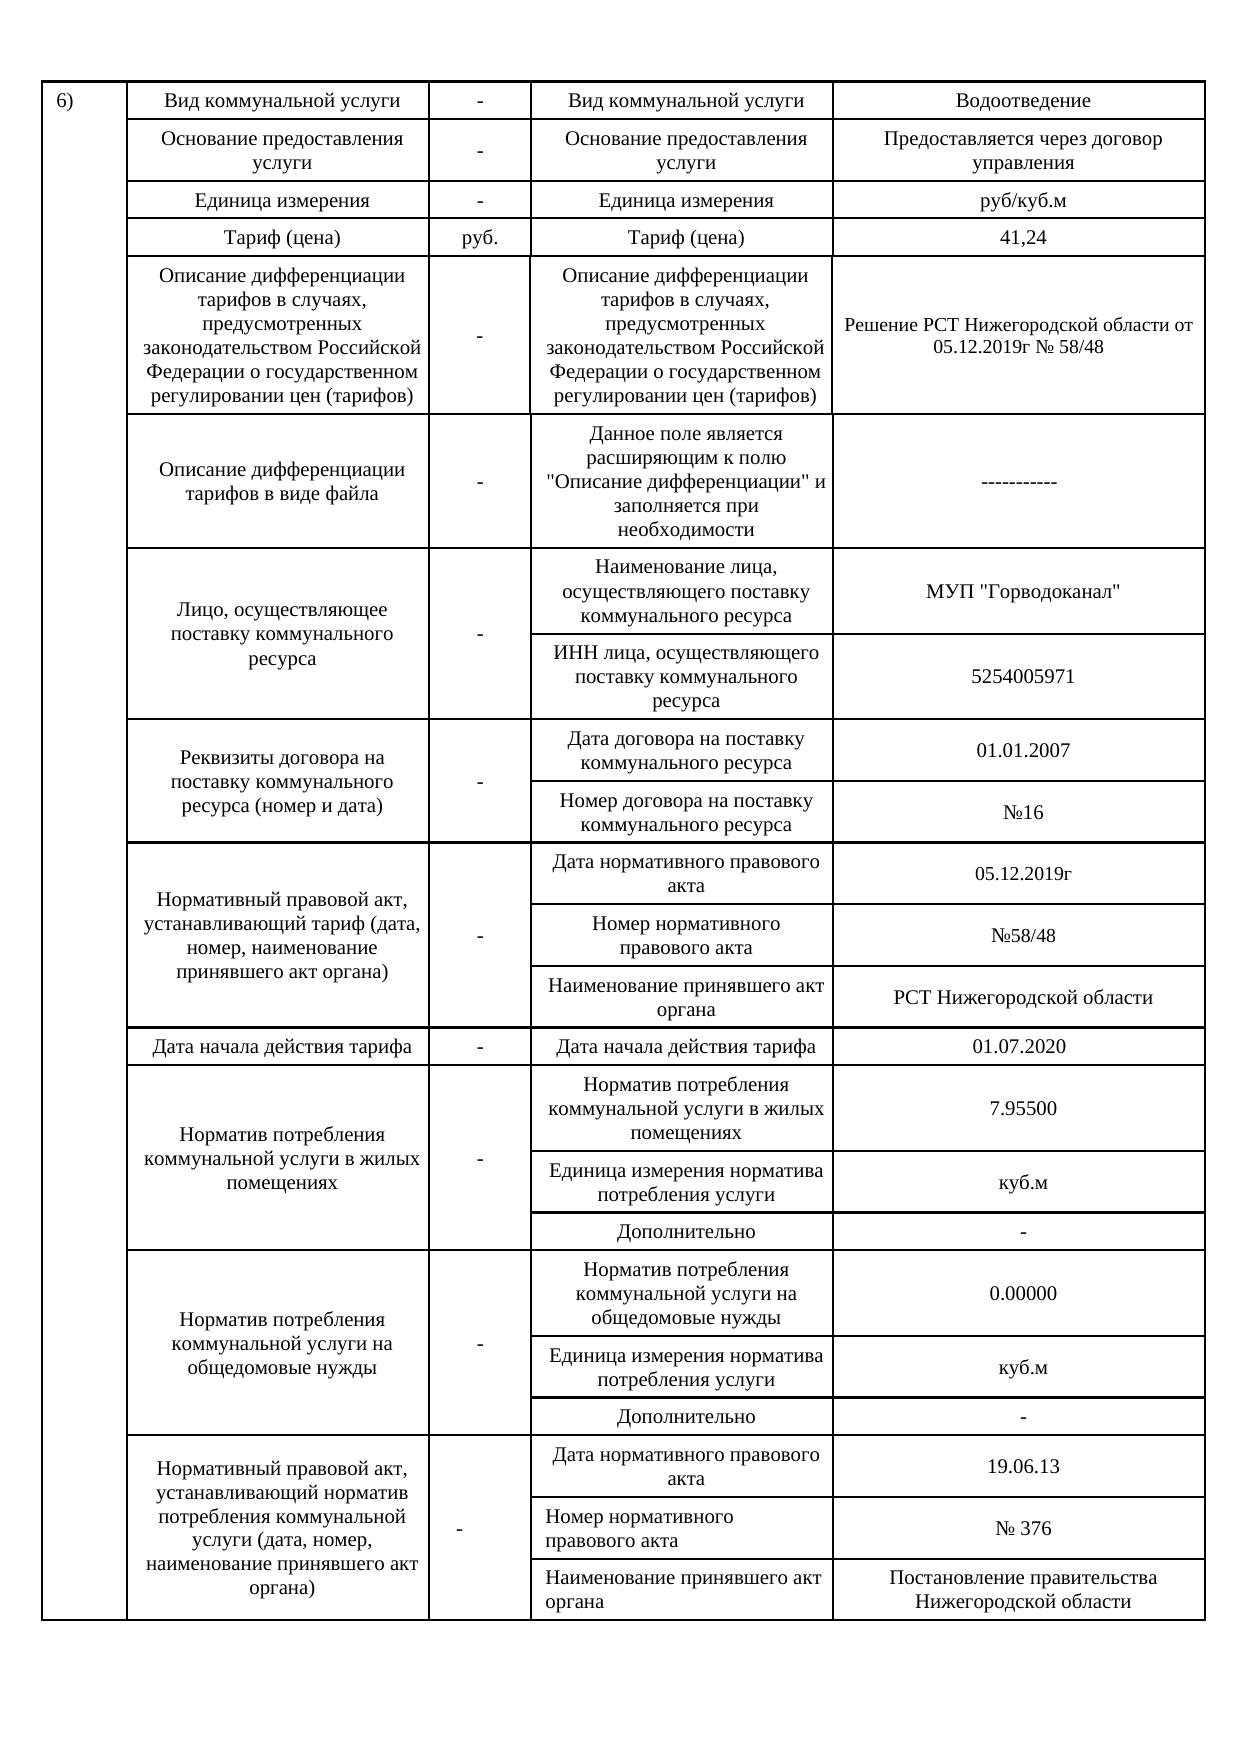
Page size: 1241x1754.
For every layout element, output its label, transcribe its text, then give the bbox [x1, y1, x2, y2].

table_cell Единица измерения норматива потребления услуги [532, 1337, 832, 1396]
table_cell Единица измерения [532, 182, 832, 217]
table_cell Основание предоставления услуги [532, 120, 832, 180]
table_header Вид коммунальной услуги [128, 83, 428, 118]
table_cell 41,24 [834, 219, 1204, 255]
table_cell 19.06.13 [834, 1436, 1204, 1496]
table_cell ----------- [834, 415, 1204, 547]
table_cell Описание дифференциации тарифов в виде файла [128, 415, 428, 547]
table_cell Предоставляется через договор управления [834, 120, 1204, 180]
table_cell Основание предоставления услуги [128, 120, 428, 180]
table_cell 5254005971 [834, 635, 1204, 718]
table_cell - [430, 720, 530, 841]
table_cell Постановление правительства Нижегородской области [834, 1560, 1204, 1619]
table_cell - [834, 1399, 1204, 1434]
table_cell - [430, 182, 530, 217]
table_cell Тариф (цена) [532, 219, 832, 255]
table_cell Дата начала действия тарифа [128, 1029, 428, 1064]
table_cell №16 [834, 782, 1204, 841]
table_cell - [430, 549, 530, 718]
table_cell ИНН лица, осуществляющего поставку коммунального ресурса [532, 635, 832, 718]
table_cell Тариф (цена) [128, 219, 428, 255]
table_cell руб/куб.м [834, 182, 1204, 217]
table_cell - [430, 257, 529, 413]
table_cell 01.07.2020 [834, 1029, 1204, 1064]
table_cell 7.95500 [834, 1066, 1204, 1150]
table_cell Номер нормативного правового акта [532, 1498, 832, 1557]
table_cell Номер нормативного правового акта [532, 905, 832, 965]
table_cell Дата договора на поставку коммунального ресурса [532, 720, 832, 780]
table_cell Дополнительно [532, 1214, 832, 1249]
table_cell Наименование принявшего акт органа [532, 1560, 832, 1619]
table_cell Норматив потребления коммунальной услуги в жилых помещениях [532, 1066, 832, 1150]
table_cell - [430, 844, 530, 1026]
table_cell Номер договора на поставку коммунального ресурса [532, 782, 832, 841]
table_cell Нормативный правовой акт, устанавливающий тариф (дата, номер, наименование принявшего акт органа) [128, 844, 428, 1026]
table_cell - [834, 1214, 1204, 1249]
table_cell 05.12.2019г [834, 844, 1204, 903]
table_header Водоотведение [834, 83, 1204, 118]
table_cell Единица измерения норматива потребления услуги [532, 1152, 832, 1211]
table_cell руб. [430, 219, 530, 255]
table_cell Наименование принявшего акт органа [532, 967, 832, 1026]
table_cell Наименование лица, осуществляющего поставку коммунального ресурса [532, 549, 832, 632]
table_cell Описание дифференциации тарифов в случаях, предусмотренных законодательством Российской Федерации о государственном регулировании цен (тарифов) [128, 257, 428, 413]
table_cell Нормативный правовой акт, устанавливающий норматив потребления коммунальной услуги (дата, номер, наименование принявшего акт органа) [128, 1436, 428, 1619]
table_cell № 376 [834, 1498, 1204, 1557]
table_cell Дополнительно [532, 1399, 832, 1434]
table_cell - [430, 1251, 530, 1434]
table_cell №58/48 [834, 905, 1204, 965]
table_cell - [430, 415, 530, 547]
table_cell Норматив потребления коммунальной услуги на общедомовые нужды [128, 1251, 428, 1434]
table_header - [430, 83, 530, 118]
table_cell Дата нормативного правового акта [532, 844, 832, 903]
table_cell Реквизиты договора на поставку коммунального ресурса (номер и дата) [128, 720, 428, 841]
table_cell Единица измерения [128, 182, 428, 217]
table_cell куб.м [834, 1337, 1204, 1396]
table_cell Описание дифференциации тарифов в случаях, предусмотренных законодательством Российской Федерации о государственном регулировании цен (тарифов) [531, 257, 831, 413]
table_cell 01.01.2007 [834, 720, 1204, 780]
table_cell Норматив потребления коммунальной услуги в жилых помещениях [128, 1066, 428, 1249]
table_header Вид коммунальной услуги [532, 83, 832, 118]
table_cell РСТ Нижегородской области [834, 967, 1204, 1026]
table_cell Дата нормативного правового акта [532, 1436, 832, 1496]
table_cell - [430, 120, 530, 180]
table_cell Данное поле является расширяющим к полю "Описание дифференциации" и заполняется при необходимости [532, 415, 832, 547]
table_cell Норматив потребления коммунальной услуги на общедомовые нужды [532, 1251, 832, 1335]
table_cell куб.м [834, 1152, 1204, 1211]
table_cell МУП "Горводоканал" [834, 549, 1204, 632]
table_cell Решение РСТ Нижегородской области от 05.12.2019г № 58/48 [833, 257, 1204, 413]
table_cell - [430, 1436, 530, 1619]
table_cell Дата начала действия тарифа [532, 1029, 832, 1064]
table_cell - [430, 1029, 530, 1064]
table_cell Лицо, осуществляющее поставку коммунального ресурса [128, 549, 428, 718]
table_header 6) [43, 83, 126, 1619]
table_cell - [430, 1066, 530, 1249]
table_cell 0.00000 [834, 1251, 1204, 1335]
